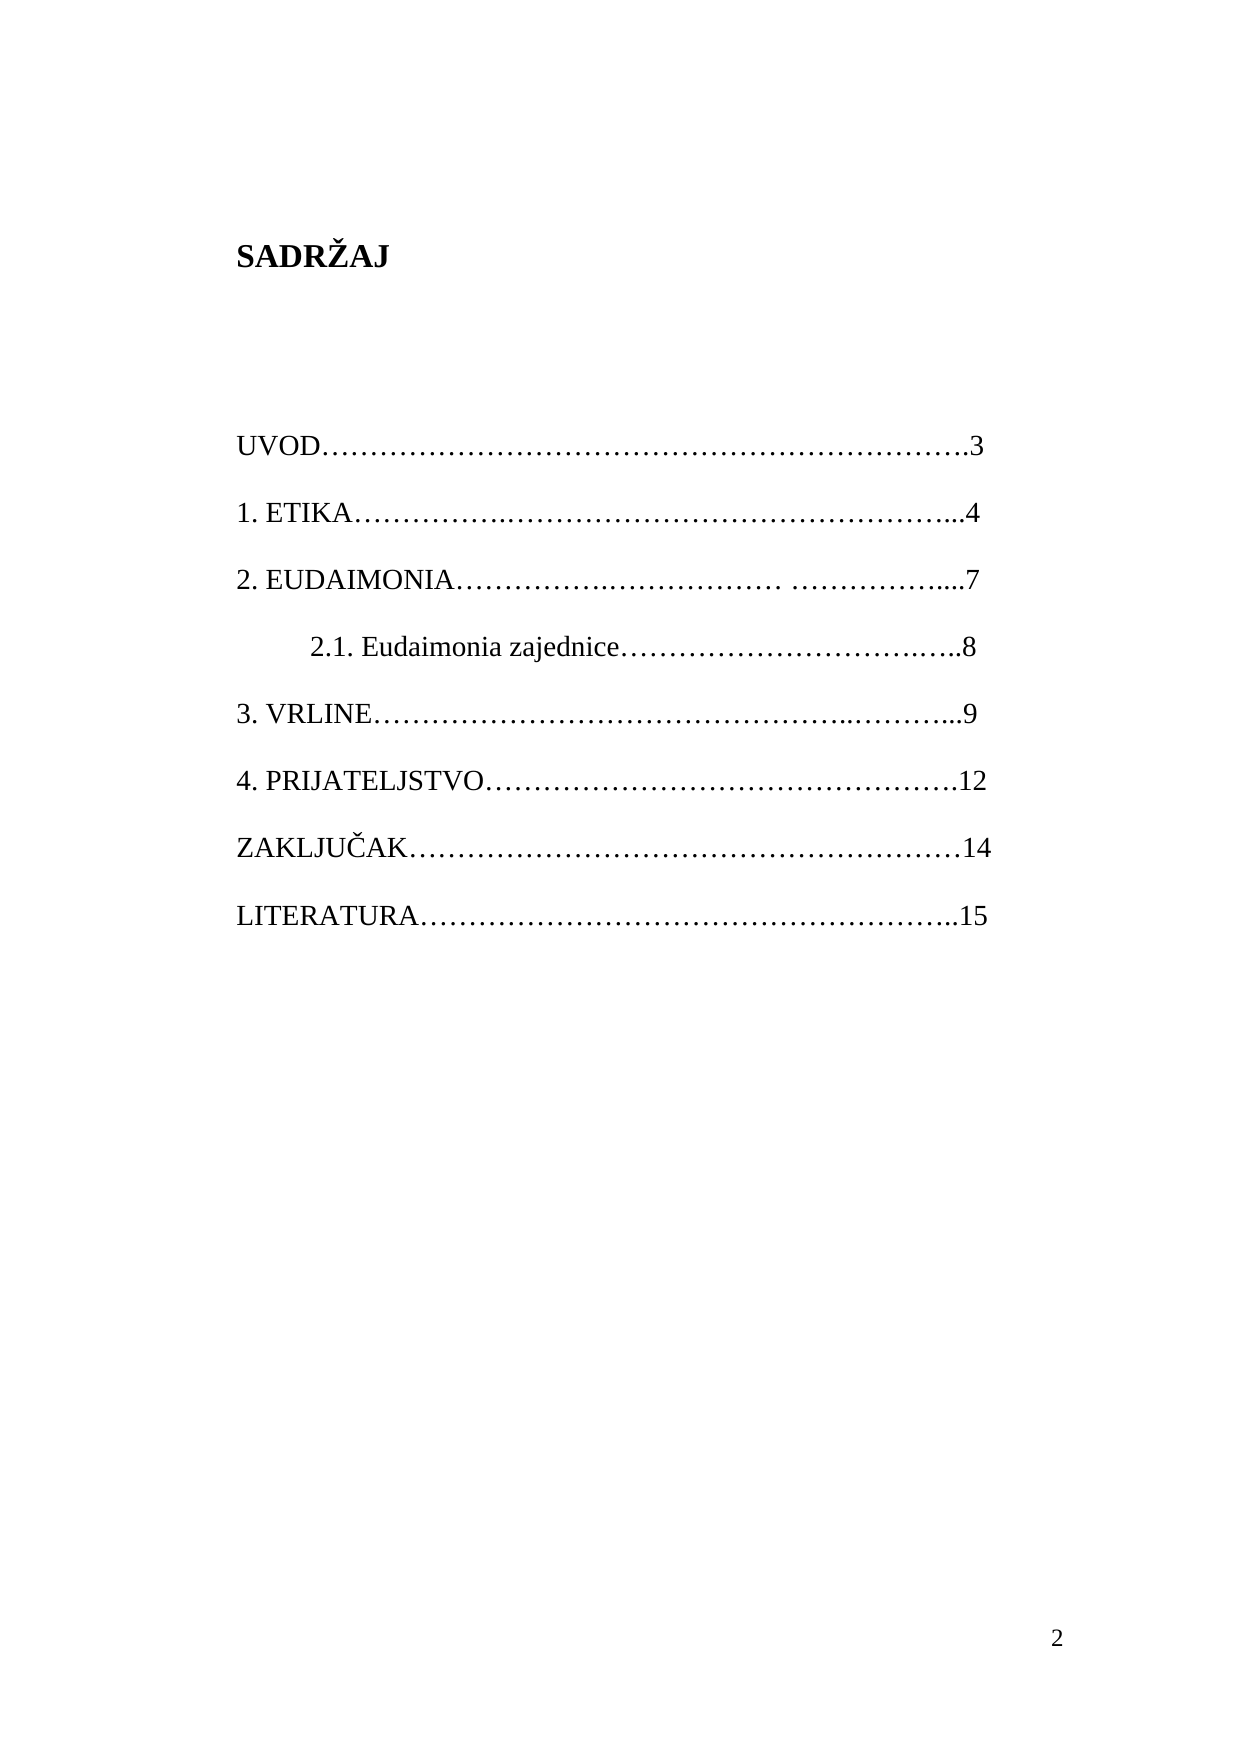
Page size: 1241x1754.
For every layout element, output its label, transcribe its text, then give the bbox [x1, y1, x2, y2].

text LITERATURA………………………………………………..15 [236, 898, 1063, 931]
text 4. PRIJATELJSTVO………………………………………….12 [236, 763, 1063, 797]
text 3. VRLINE…………………………………………..………...9 [236, 696, 1063, 730]
text 1. ETIKA…………….………………………………………...4 [236, 495, 1063, 529]
text 2. EUDAIMONIA…………….……………… ……………....7 [236, 562, 1063, 596]
text 2.1. Eudaimonia zajednice………………………….…..8 [236, 629, 1063, 663]
text UVOD………………………………………………………….3 [236, 428, 1063, 462]
text SADRŽAJ [236, 236, 1063, 275]
text ZAKLJUČAK…………………………………………………14 [236, 831, 1063, 864]
